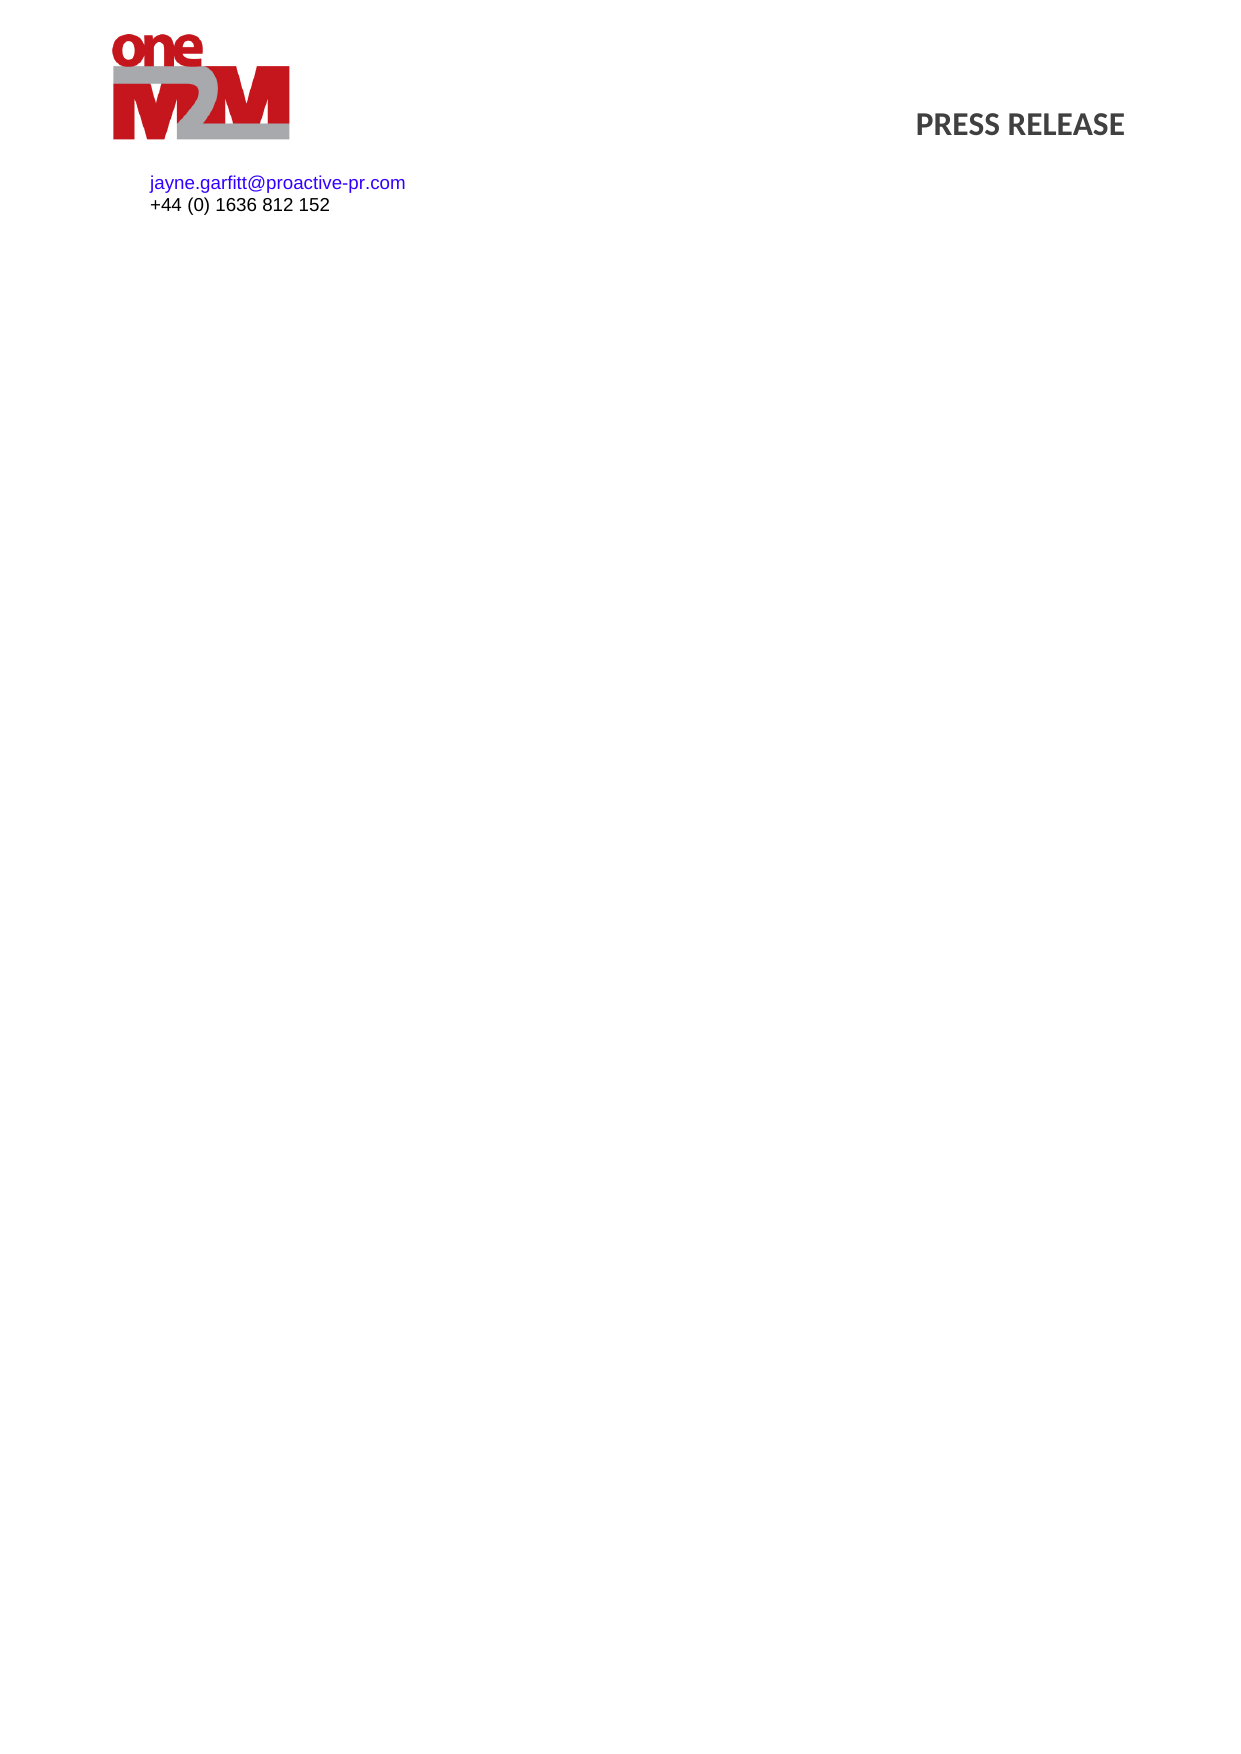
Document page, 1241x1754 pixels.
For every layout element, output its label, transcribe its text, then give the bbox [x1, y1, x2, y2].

text jayne.garfitt@proactive-pr.com [150, 172, 1090, 193]
text +44 (0) 1636 812 152 [150, 193, 1090, 215]
picture [90, 12, 311, 163]
